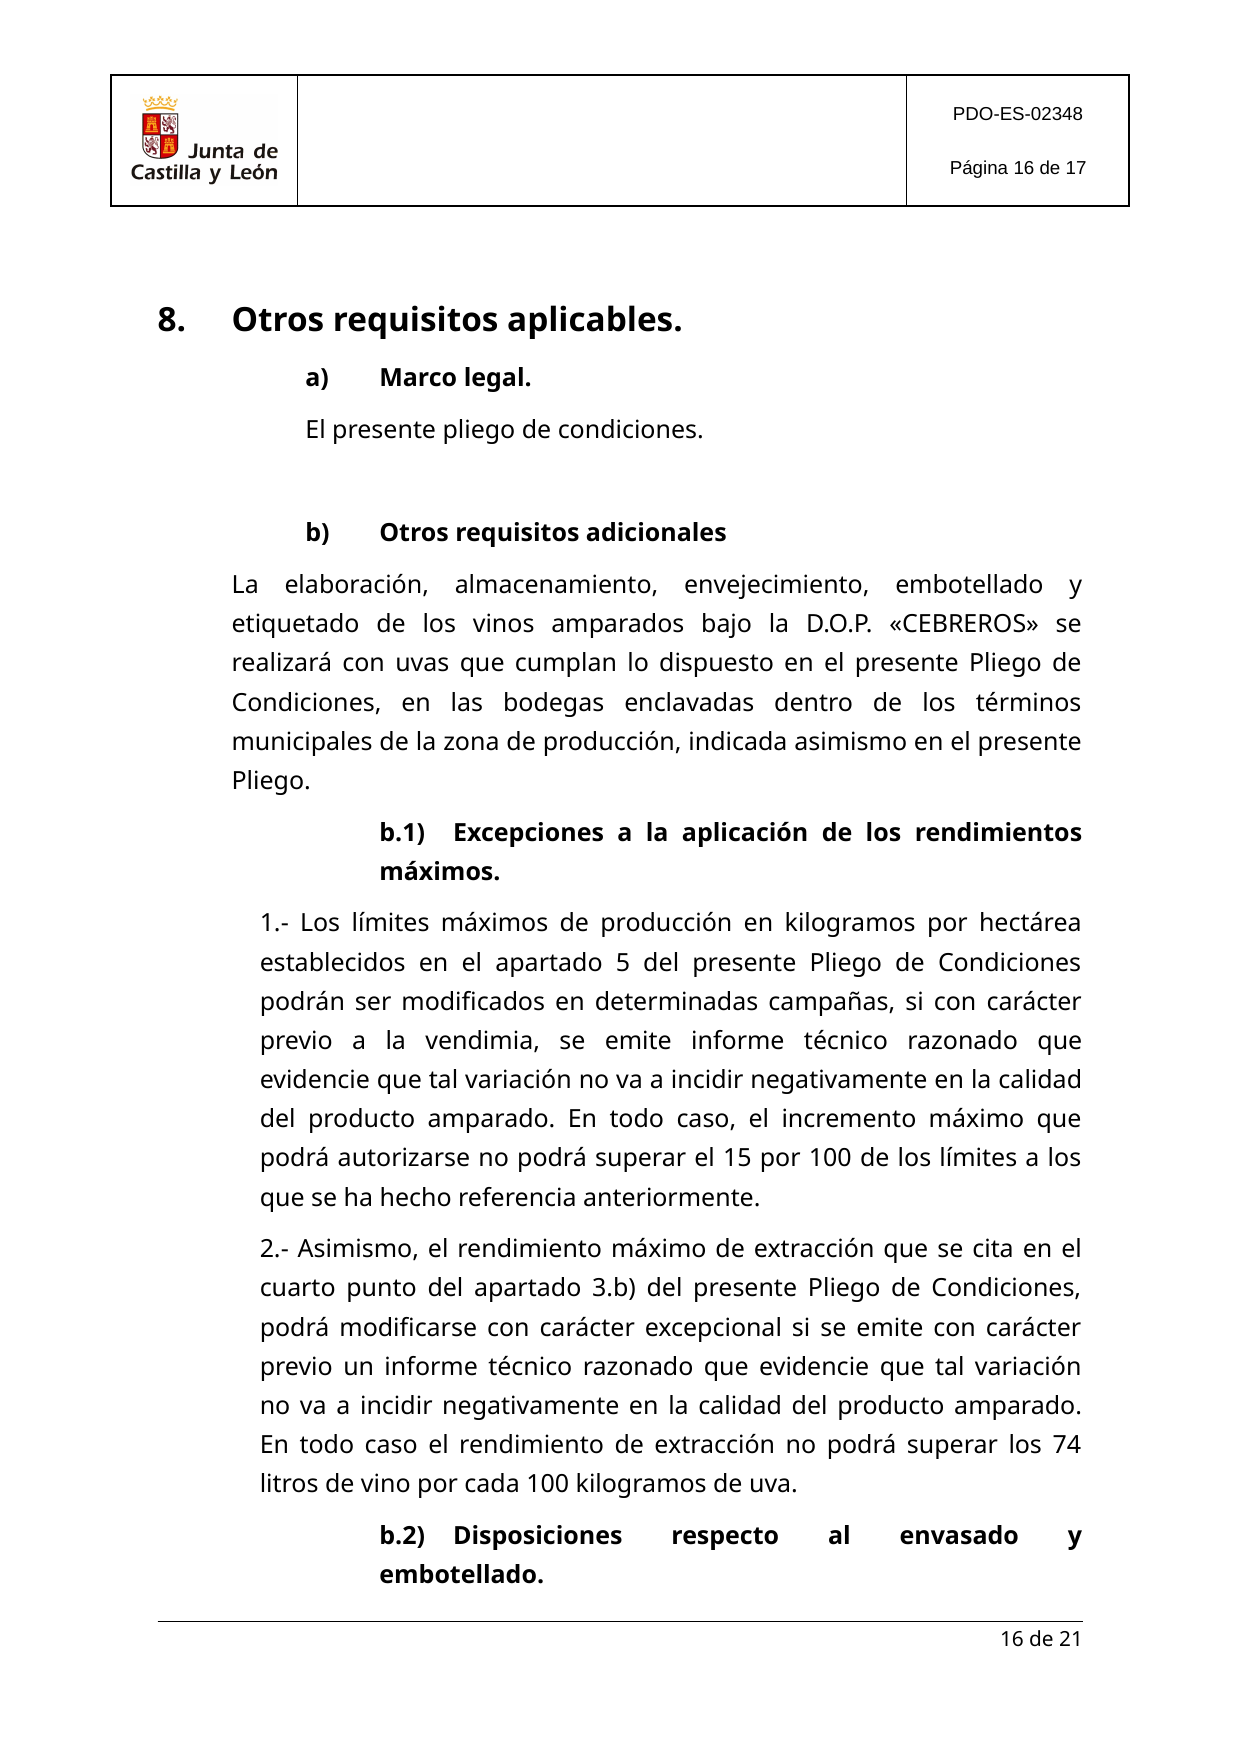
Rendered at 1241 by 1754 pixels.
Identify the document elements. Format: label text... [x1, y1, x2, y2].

text 2.- Asimismo, el rendimiento máximo de extracción que se cita en el cuarto punto del apartado 3.b) del presente Pliego de Condiciones, podrá modificarse con carácter excepcional si se emite con carácter previo un informe técnico razonado que evidencie que tal variación no va a incidir negativamente en la calidad del producto amparado. En todo caso el rendimiento de extracción no podrá superar los 74 litros de vino por cada 100 kilogramos de uva. [259, 1231, 1083, 1500]
text 1.- Los límites máximos de producción en kilogramos por hectárea establecidos en el apartado 5 del presente Pliego de Condiciones podrán ser modificados en determinadas campañas, si con carácter previo a la vendimia, se emite informe técnico razonado que evidencie que tal variación no va a incidir negativamente en la calidad del producto amparado. En todo caso, el incremento máximo que podrá autorizarse no podrá superar el 15 por 100 de los límites a los que se ha hecho referencia anteriormente. [259, 905, 1083, 1213]
list Excepciones a la aplicación de los rendimientos máximos. [379, 814, 1083, 887]
picture [130, 94, 279, 186]
list Marco legal. [305, 360, 1083, 394]
text El presente pliego de condiciones. [305, 412, 1083, 446]
list Otros requisitos adicionales [305, 515, 1083, 549]
text La elaboración, almacenamiento, envejecimiento, embotellado y etiquetado de los vinos amparados bajo la D.O.P. «CEBREROS» se realizará con uvas que cumplan lo dispuesto en el presente Pliego de Condiciones, en las bodegas enclavadas dentro de los términos municipales de la zona de producción, indicada asimismo en el presente Pliego. [231, 567, 1083, 797]
list Disposiciones respecto al envasado y embotellado. [379, 1517, 1083, 1591]
subtitle Otros requisitos aplicables. [157, 295, 1083, 341]
